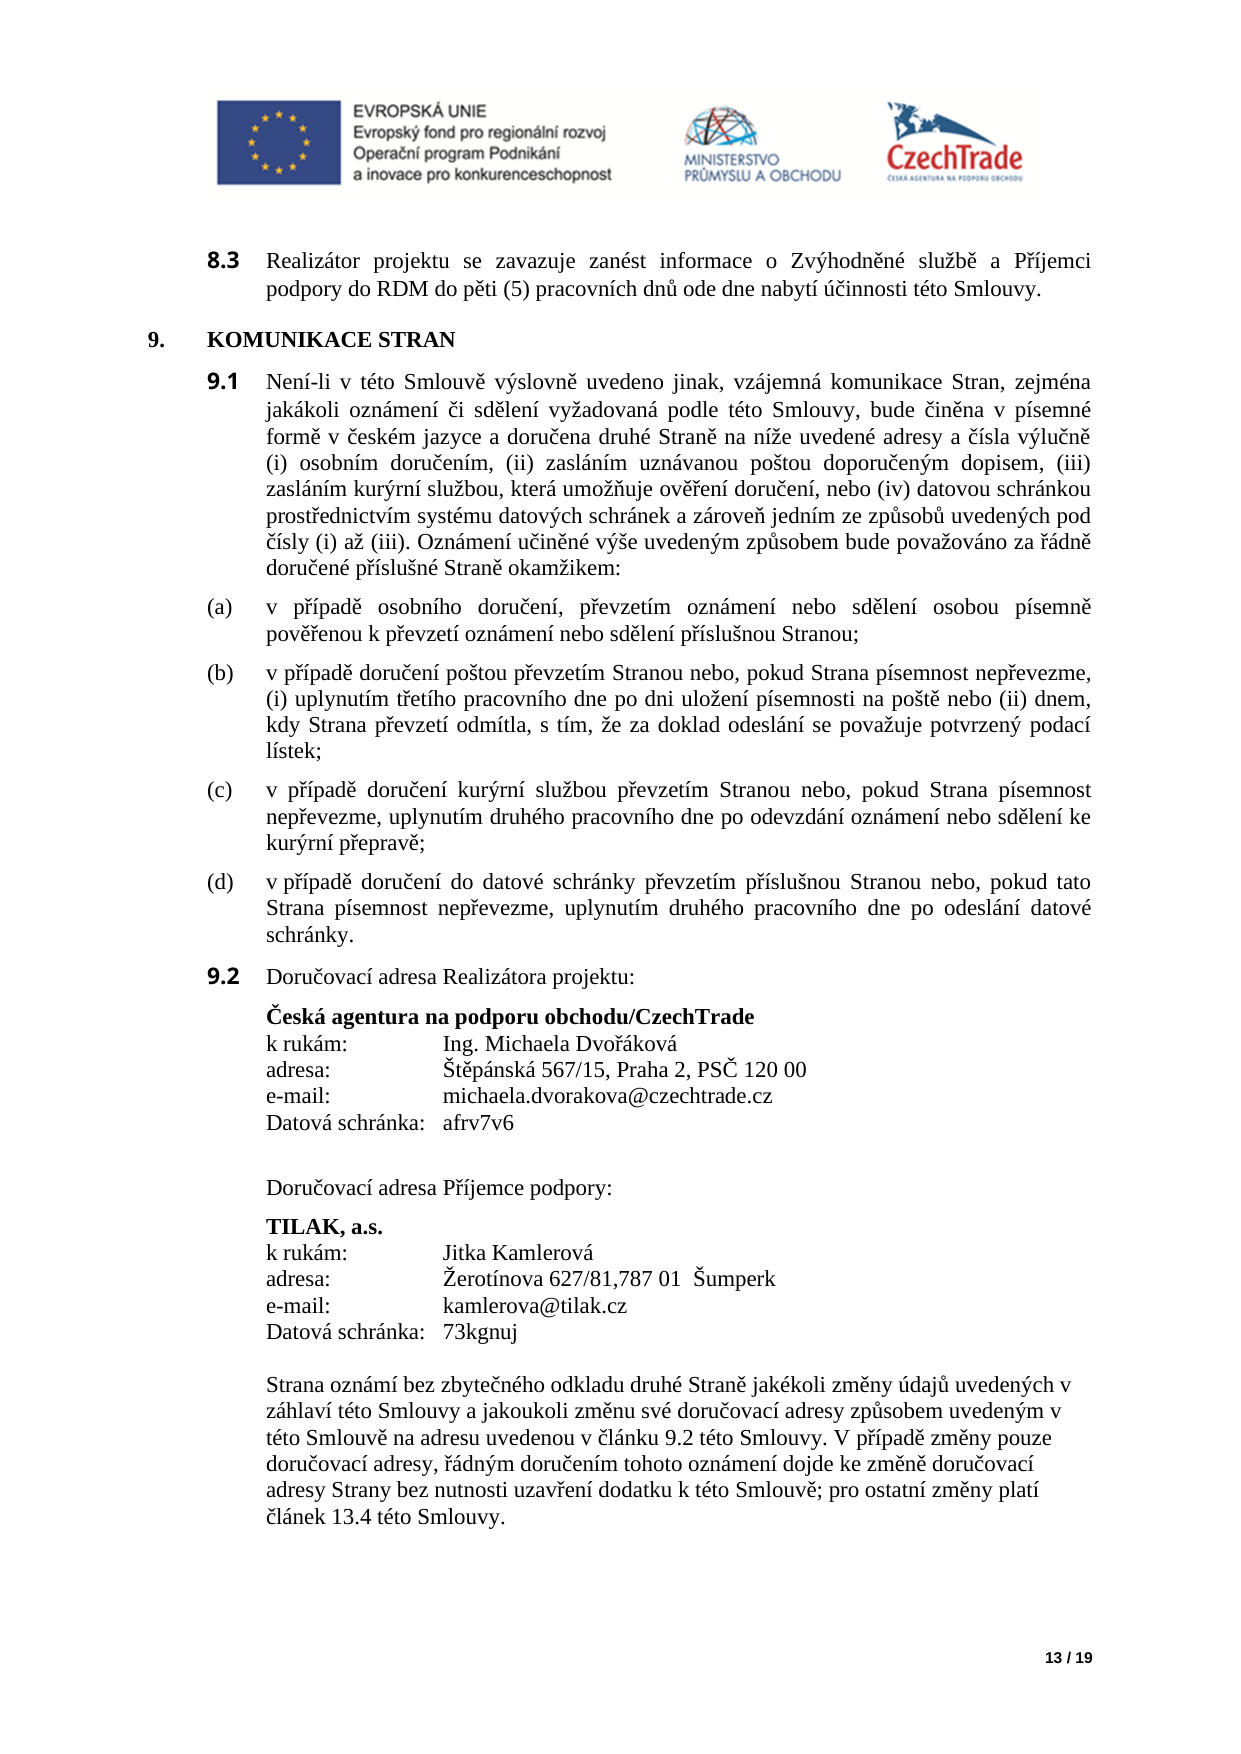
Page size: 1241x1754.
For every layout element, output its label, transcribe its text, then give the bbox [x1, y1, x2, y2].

text Doručovací adresa Příjemce podpory: [266, 1174, 1092, 1200]
text Strana oznámí bez zbytečného odkladu druhé Straně jakékoli změny údajů uvedených v záhlaví této Smlouvy a jakoukoli změnu své doručovací adresy způsobem uvedeným v této Smlouvě na adresu uvedenou v článku 9.2 této Smlouvy. V případě změny pouze doručovací adresy, řádným doručením tohoto oznámení dojde ke změně doručovací adresy Strany bez nutnosti uzavření dodatku k této Smlouvě; pro ostatní změny platí článek 13.4 této Smlouvy. [266, 1371, 1092, 1529]
list v případě osobního doručení, převzetím oznámení nebo sdělení osobou písemně pověřenou k převzetí oznámení nebo sdělení příslušnou Stranou; [207, 593, 1092, 646]
list v případě doručení kurýrní službou převzetím Stranou nebo, pokud Strana písemnost nepřevezme, uplynutím druhého pracovního dne po odevzdání oznámení nebo sdělení ke kurýrní přepravě; [207, 776, 1092, 856]
subtitle komunikace stran [148, 326, 1092, 353]
text Česká agentura na podporu obchodu/CzechTrade k rukám: Ing. Michaela Dvořáková adresa: Štěpánská 567/15, Praha 2, PSČ 120 00 e-mail: michaela.dvorakova@czechtrade.cz [266, 1003, 1092, 1109]
text Není-li v této Smlouvě výslovně uvedeno jinak, vzájemná komunikace Stran, zejména jakákoli oznámení či sdělení vyžadovaná podle této Smlouvy, bude činěna v písemné formě v českém jazyce a doručena druhé Straně na níže uvedené adresy a čísla výlučně (i) osobním doručením, (ii) zasláním uznávanou poštou doporučeným dopisem, (iii) zasláním kurýrní službou, která umožňuje ověření doručení, nebo (iv) datovou schránkou prostřednictvím systému datových schránek a zároveň jedním ze způsobů uvedených pod čísly (i) až (iii). Oznámení učiněné výše uvedeným způsobem bude považováno za řádně doručené příslušné Straně okamžikem: [207, 365, 1092, 581]
text Datová schránka: afrv7v6 [266, 1109, 1092, 1135]
text Datová schránka: 73kgnuj [266, 1318, 1092, 1344]
picture [205, 87, 1035, 200]
list v případě doručení do datové schránky převzetím příslušnou Stranou nebo, pokud tato Strana písemnost nepřevezme, uplynutím druhého pracovního dne po odeslání datové schránky. [207, 868, 1092, 947]
text e-mail: kamlerova@tilak.cz [266, 1292, 1092, 1318]
text TILAK, a.s. k rukám: Jitka Kamlerová [266, 1213, 1092, 1266]
text Doručovací adresa Realizátora projektu: [207, 959, 1092, 991]
list v případě doručení poštou převzetím Stranou nebo, pokud Strana písemnost nepřevezme, (i) uplynutím třetího pracovního dne po dni uložení písemnosti na poště nebo (ii) dnem, kdy Strana převzetí odmítla, s tím, že za doklad odeslání se považuje potvrzený podací lístek; [207, 658, 1092, 764]
text Realizátor projektu se zavazuje zanést informace o Zvýhodněné službě a Příjemci podpory do RDM do pěti (5) pracovních dnů ode dne nabytí účinnosti této Smlouvy. [207, 244, 1092, 301]
text adresa: Žerotínova 627/81,787 01 Šumperk [266, 1266, 1092, 1292]
